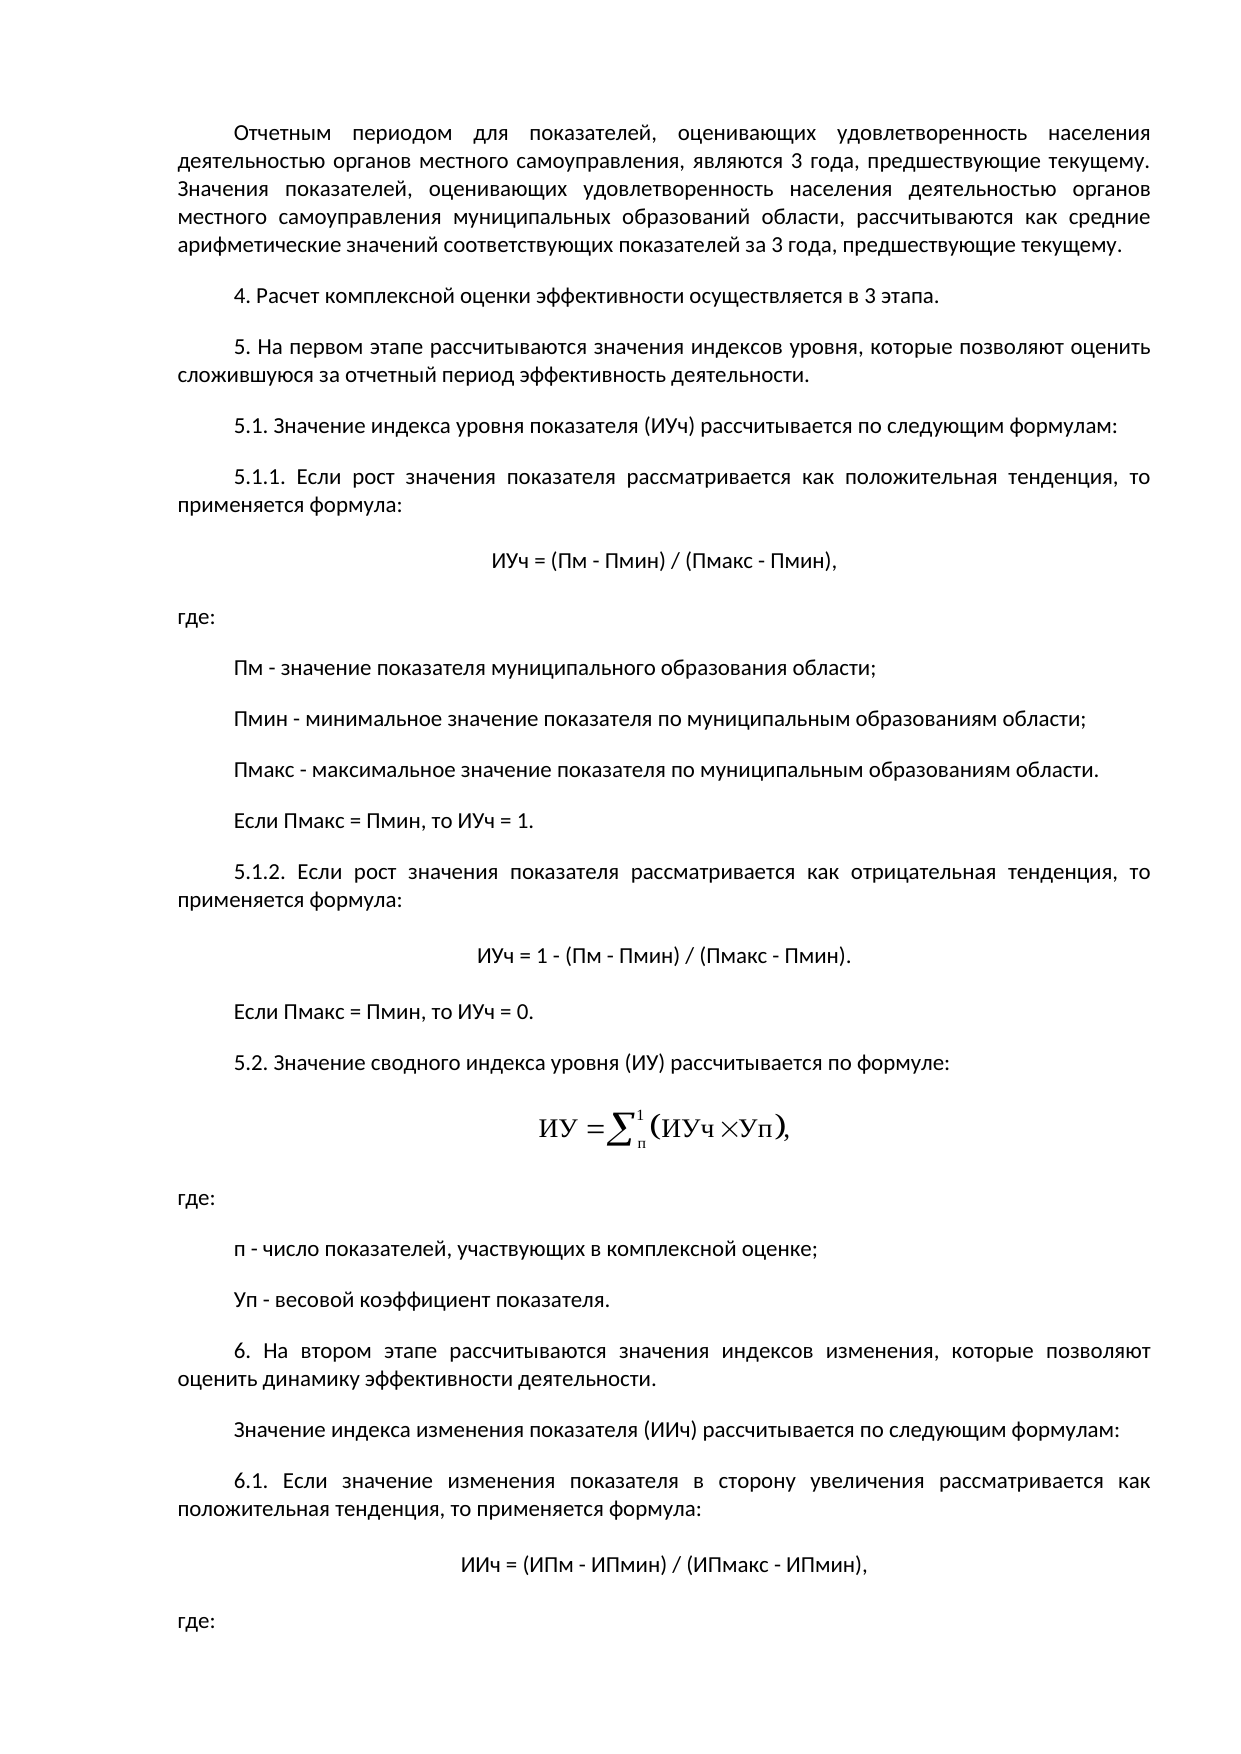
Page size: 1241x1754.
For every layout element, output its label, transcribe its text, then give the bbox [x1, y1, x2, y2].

text 4. Расчет комплексной оценки эффективности осуществляется в 3 этапа. [177, 281, 1152, 309]
text Пм - значение показателя муниципального образования области; [177, 653, 1152, 681]
text 5.1. Значение индекса уровня показателя (ИУч) рассчитывается по следующим формулам: [177, 411, 1152, 439]
text 5.1.2. Если рост значения показателя рассматривается как отрицательная тенденция, то применяется формула: [177, 857, 1152, 913]
text Отчетным периодом для показателей, оценивающих удовлетворенность населения деятельностью органов местного самоуправления, являются 3 года, предшествующие текущему. Значения показателей, оценивающих удовлетворенность населения деятельностью органов местного самоуправления муниципальных образований области, рассчитываются как средние арифметические значений соответствующих показателей за 3 года, предшествующие текущему. [177, 118, 1152, 258]
text Уп - весовой коэффициент показателя. [177, 1285, 1152, 1313]
text где: [177, 602, 1152, 630]
text ИУч = (Пм - Пмин) / (Пмакс - Пмин), [177, 546, 1152, 574]
text 5.1.1. Если рост значения показателя рассматривается как положительная тенденция, то применяется формула: [177, 462, 1152, 518]
text 5. На первом этапе рассчитываются значения индексов уровня, которые позволяют оценить сложившуюся за отчетный период эффективность деятельности. [177, 332, 1152, 388]
text 6. На втором этапе рассчитываются значения индексов изменения, которые позволяют оценить динамику эффективности деятельности. [177, 1336, 1152, 1392]
text 5.2. Значение сводного индекса уровня (ИУ) рассчитывается по формуле: [177, 1048, 1152, 1076]
text п - число показателей, участвующих в комплексной оценке; [177, 1234, 1152, 1262]
text где: [177, 1606, 1152, 1634]
text Если Пмакс = Пмин, то ИУч = 0. [177, 997, 1152, 1025]
text 6.1. Если значение изменения показателя в сторону увеличения рассматривается как положительная тенденция, то применяется формула: [177, 1466, 1152, 1522]
text Если Пмакс = Пмин, то ИУч = 1. [177, 806, 1152, 834]
text Значение индекса изменения показателя (ИИч) рассчитывается по следующим формулам: [177, 1415, 1152, 1443]
text Пмакс - максимальное значение показателя по муниципальным образованиям области. [177, 755, 1152, 783]
text Пмин - минимальное значение показателя по муниципальным образованиям области; [177, 704, 1152, 732]
text где: [177, 1183, 1152, 1212]
text ИУч = 1 - (Пм - Пмин) / (Пмакс - Пмин). [177, 941, 1152, 969]
text ИИч = (ИПм - ИПмин) / (ИПмакс - ИПмин), [177, 1550, 1152, 1578]
